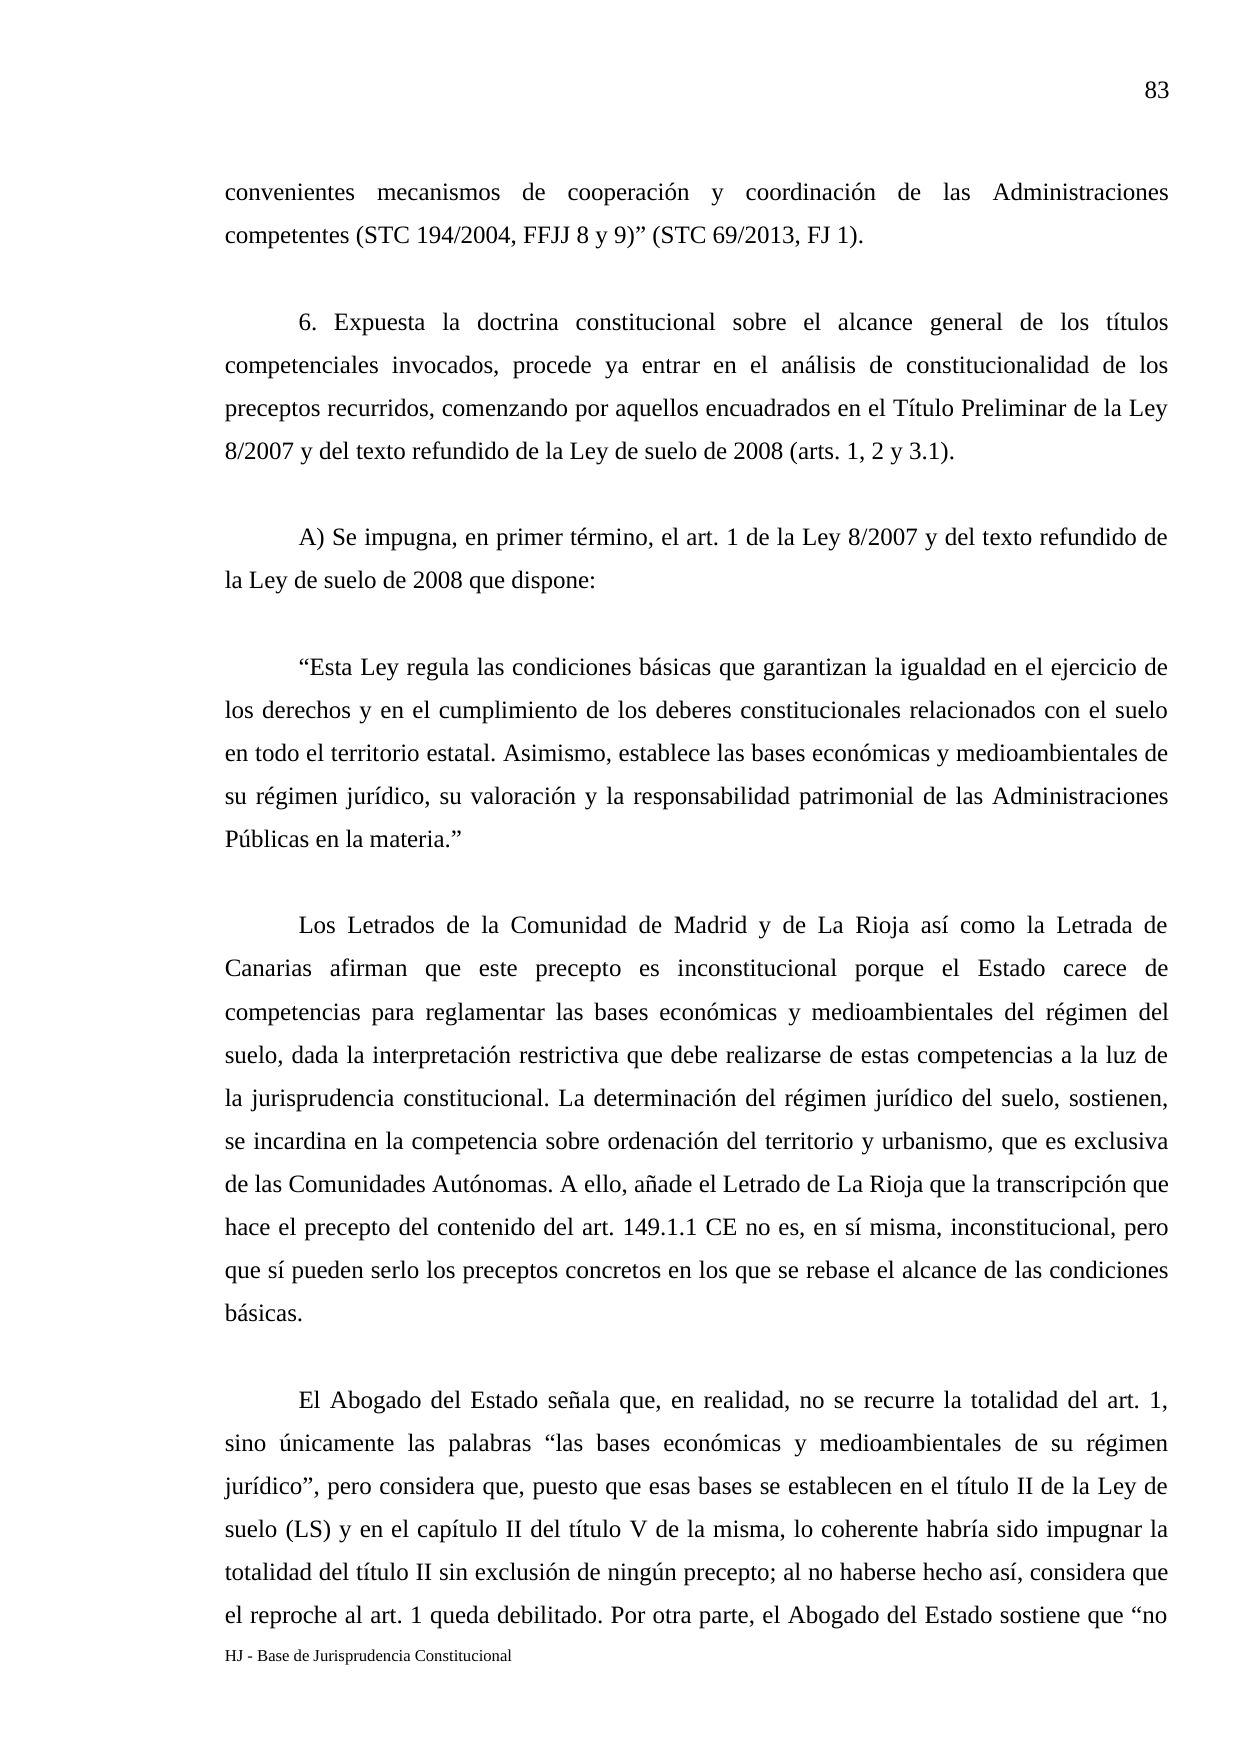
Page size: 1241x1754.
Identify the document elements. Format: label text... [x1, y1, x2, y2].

text 6. Expuesta la doctrina constitucional sobre el alcance general de los títulos competenciales invocados, procede ya entrar en el análisis de constitucionalidad de los preceptos recurridos, comenzando por aquellos encuadrados en el Título Preliminar de la Ley 8/2007 y del texto refundido de la Ley de suelo de 2008 (arts. 1, 2 y 3.1). [224, 307, 1169, 465]
text “Esta Ley regula las condiciones básicas que garantizan la igualdad en el ejercicio de los derechos y en el cumplimiento de los deberes constitucionales relacionados con el suelo en todo el territorio estatal. Asimismo, establece las bases económicas y medioambientales de su régimen jurídico, su valoración y la responsabilidad patrimonial de las Administraciones Públicas en la materia.” [224, 652, 1169, 853]
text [224, 1385, 1169, 1629]
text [224, 177, 1169, 249]
text Los Letrados de la Comunidad de Madrid y de La Rioja así como la Letrada de Canarias afirman que este precepto es inconstitucional porque el Estado carece de competencias para reglamentar las bases económicas y medioambientales del régimen del suelo, dada la interpretación restrictiva que debe realizarse de estas competencias a la luz de la jurisprudencia constitucional. La determinación del régimen jurídico del suelo, sostienen, se incardina en la competencia sobre ordenación del territorio y urbanismo, que es exclusiva de las Comunidades Autónomas. A ello, añade el Letrado de La Rioja que la transcripción que hace el precepto del contenido del art. 149.1.1 CE no es, en sí misma, inconstitucional, pero que sí pueden serlo los preceptos concretos en los que se rebase el alcance de las condiciones básicas. [224, 910, 1169, 1327]
text A) Se impugna, en primer término, el art. 1 de la Ley 8/2007 y del texto refundido de la Ley de suelo de 2008 que dispone: [224, 522, 1169, 594]
